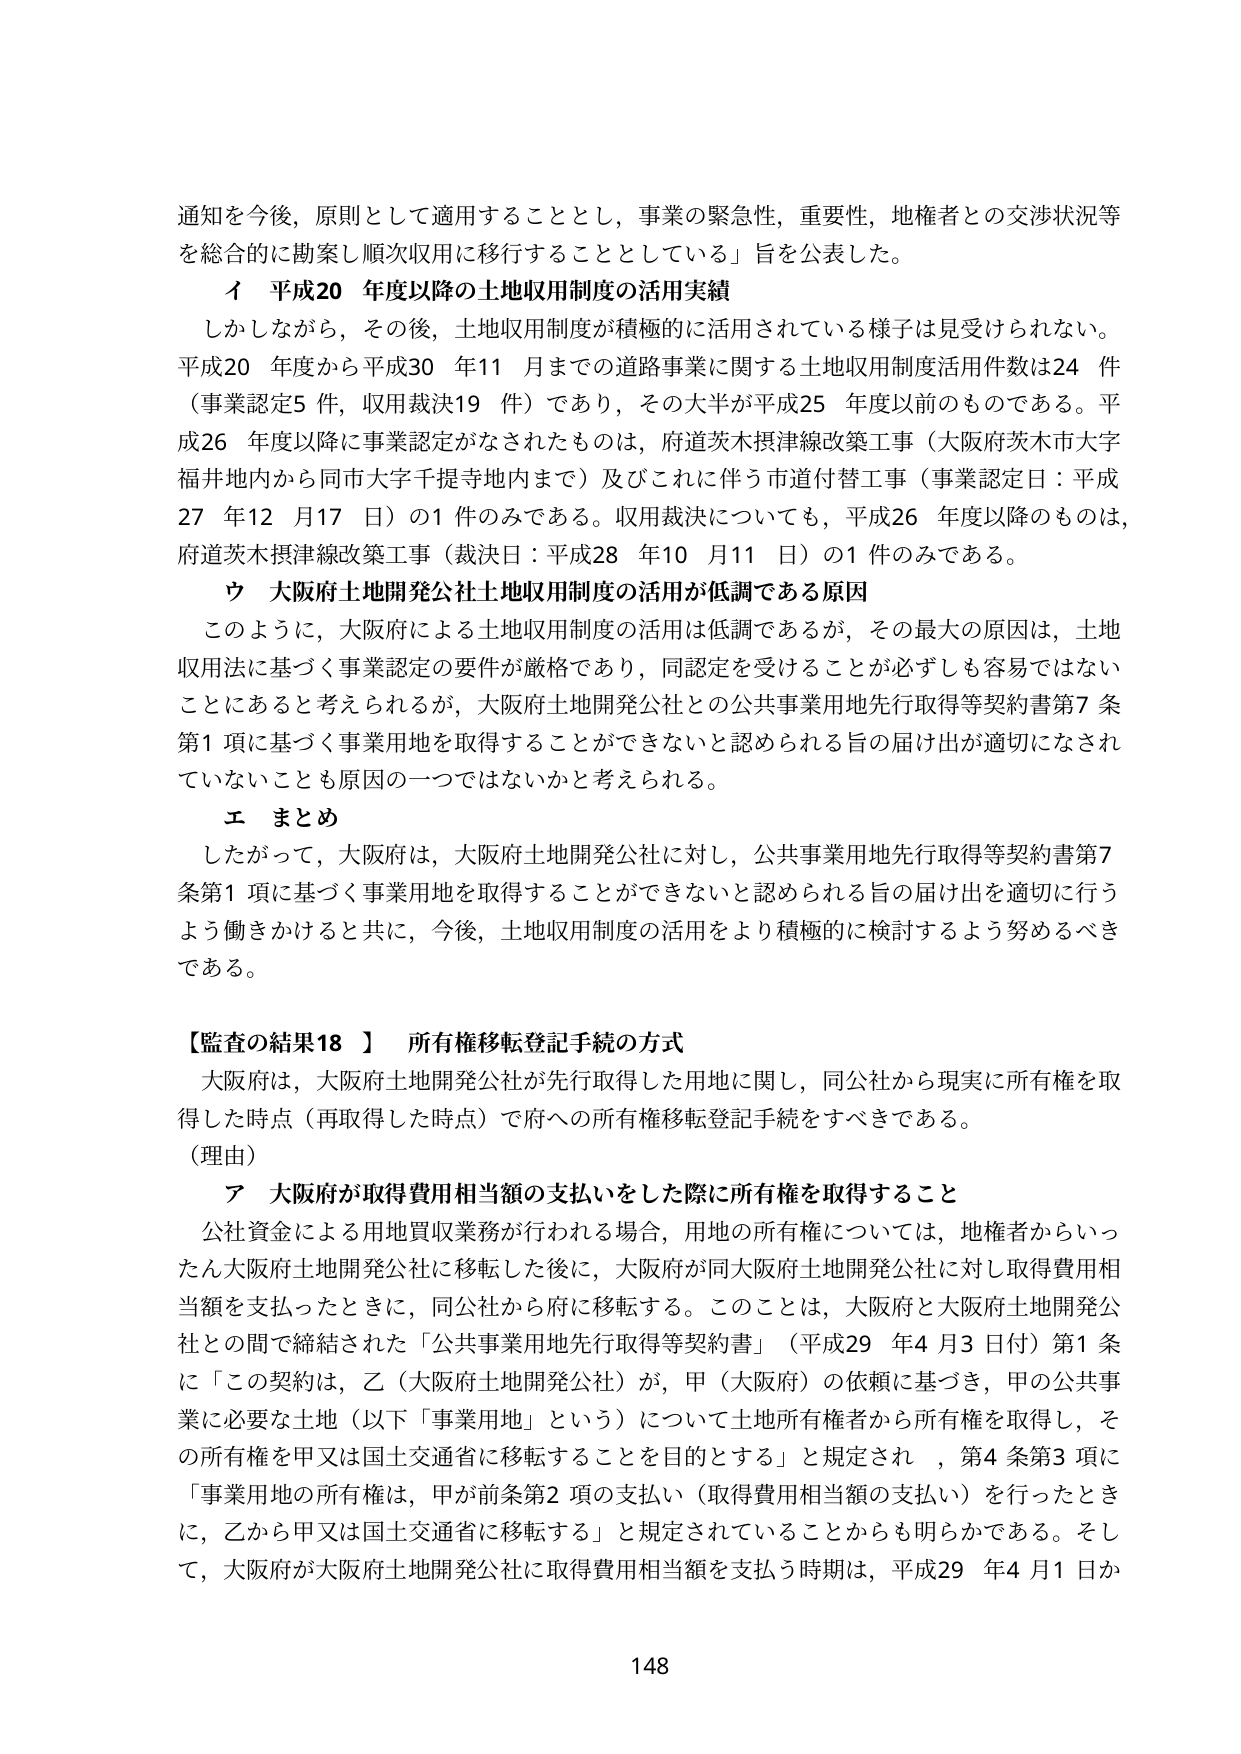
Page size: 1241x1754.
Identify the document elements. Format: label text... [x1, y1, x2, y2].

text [178, 196, 1122, 271]
text （理由） [178, 1136, 1122, 1174]
subtitle エ まとめ [219, 798, 1122, 835]
text しかしながら，その後，土地収用制度が積極的に活用されている様子は見受けられない。平成20年度から平成30年11月までの道路事業に関する土地収用制度活用件数は24件（事業認定5件，収用裁決19件）であり，その大半が平成25年度以前のものである。平成26年度以降に事業認定がなされたものは，府道茨木摂津線改築工事（大阪府茨木市大字福井地内から同市大字千提寺地内まで）及びこれに伴う市道付替工事（事業認定日：平成27年12月17日）の1件のみである。収用裁決についても，平成26年度以降のものは，府道茨木摂津線改築工事（裁決日：平成28年10月11日）の1件のみである。 [178, 309, 1122, 572]
text このように，大阪府による土地収用制度の活用は低調であるが，その最大の原因は，土地収用法に基づく事業認定の要件が厳格であり，同認定を受けることが必ずしも容易ではないことにあると考えられるが，大阪府土地開発公社との公共事業用地先行取得等契約書第7条第1項に基づく事業用地を取得することができないと認められる旨の届け出が適切になされていないことも原因の一つではないかと考えられる。 [178, 610, 1122, 798]
subtitle イ 平成20年度以降の土地収用制度の活用実績 [219, 271, 1122, 309]
subtitle ウ 大阪府土地開発公社土地収用制度の活用が低調である原因 [219, 572, 1122, 610]
subtitle 【監査の結果18】 所有権移転登記手続の方式 [178, 1023, 1122, 1061]
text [178, 1211, 1122, 1587]
text したがって，大阪府は，大阪府土地開発公社に対し，公共事業用地先行取得等契約書第7条第1項に基づく事業用地を取得することができないと認められる旨の届け出を適切に行うよう働きかけると共に，今後，土地収用制度の活用をより積極的に検討するよう努めるべきである。 [178, 835, 1122, 986]
text 大阪府は，大阪府土地開発公社が先行取得した用地に関し，同公社から現実に所有権を取得した時点（再取得した時点）で府への所有権移転登記手続をすべきである。 [178, 1061, 1122, 1136]
subtitle ア 大阪府が取得費用相当額の支払いをした際に所有権を取得すること [219, 1174, 1122, 1211]
